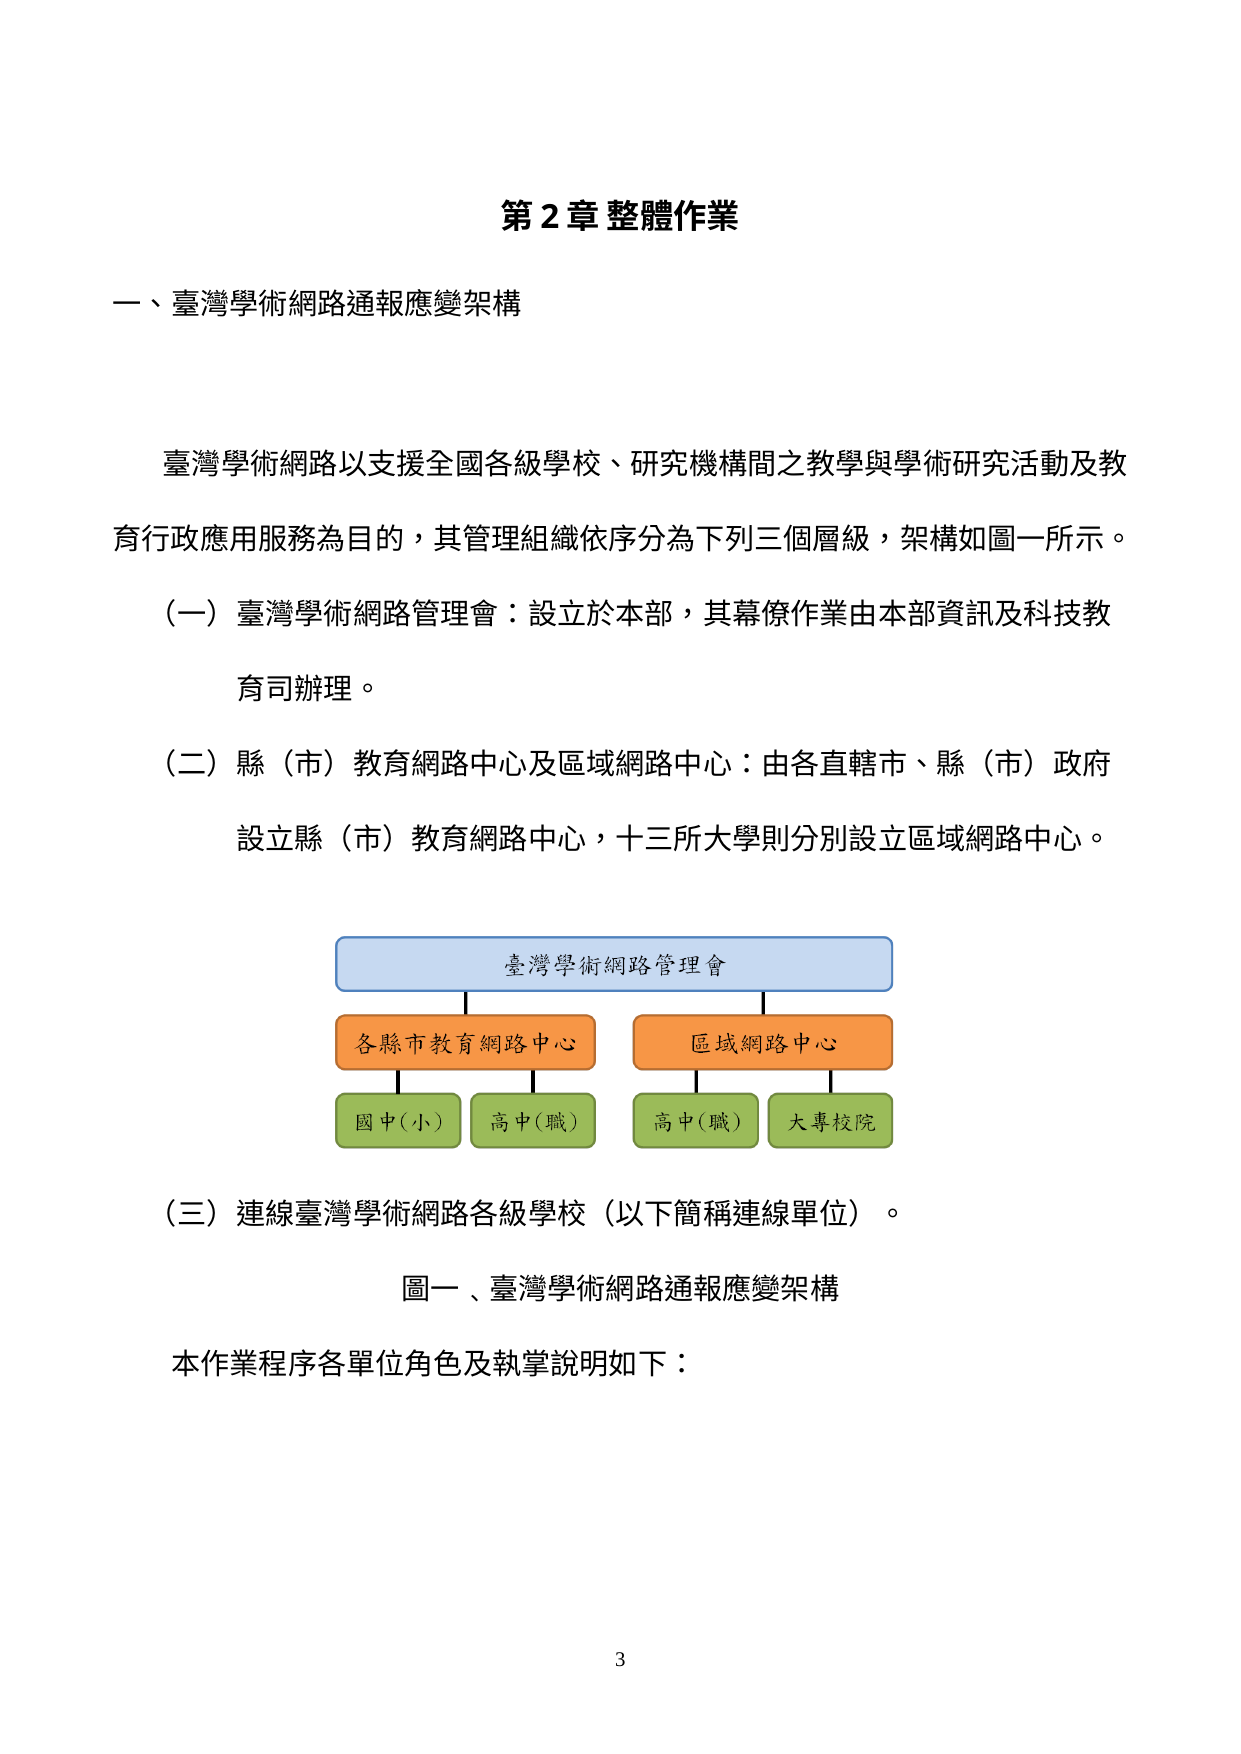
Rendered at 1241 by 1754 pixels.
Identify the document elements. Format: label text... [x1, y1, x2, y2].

text 臺灣學術網路以支援全國各級學校、研究機構間之教學與學術研究活動及教育行政應用服務為目的，其管理組織依序分為下列三個層級，架構如圖一所示。 [112, 424, 1128, 574]
subtitle 第2章 整體作業 [112, 177, 1128, 252]
subtitle 臺灣學術網路通報應變架構 [112, 264, 1128, 339]
text 圖一﹑臺灣學術網路通報應變架構 [112, 1249, 1128, 1324]
text 臺灣學術網路管理會：設立於本部，其幕僚作業由本部資訊及科技教育司辦理。 [148, 574, 1128, 724]
text 縣（市）教育網路中心及區域網路中心：由各直轄市、縣（市）政府設立縣（市）教育網路中心，十三所大學則分別設立區域網路中心。 [148, 724, 1128, 874]
picture [334, 935, 894, 1149]
text 本作業程序各單位角色及執掌說明如下： [171, 1324, 1128, 1399]
